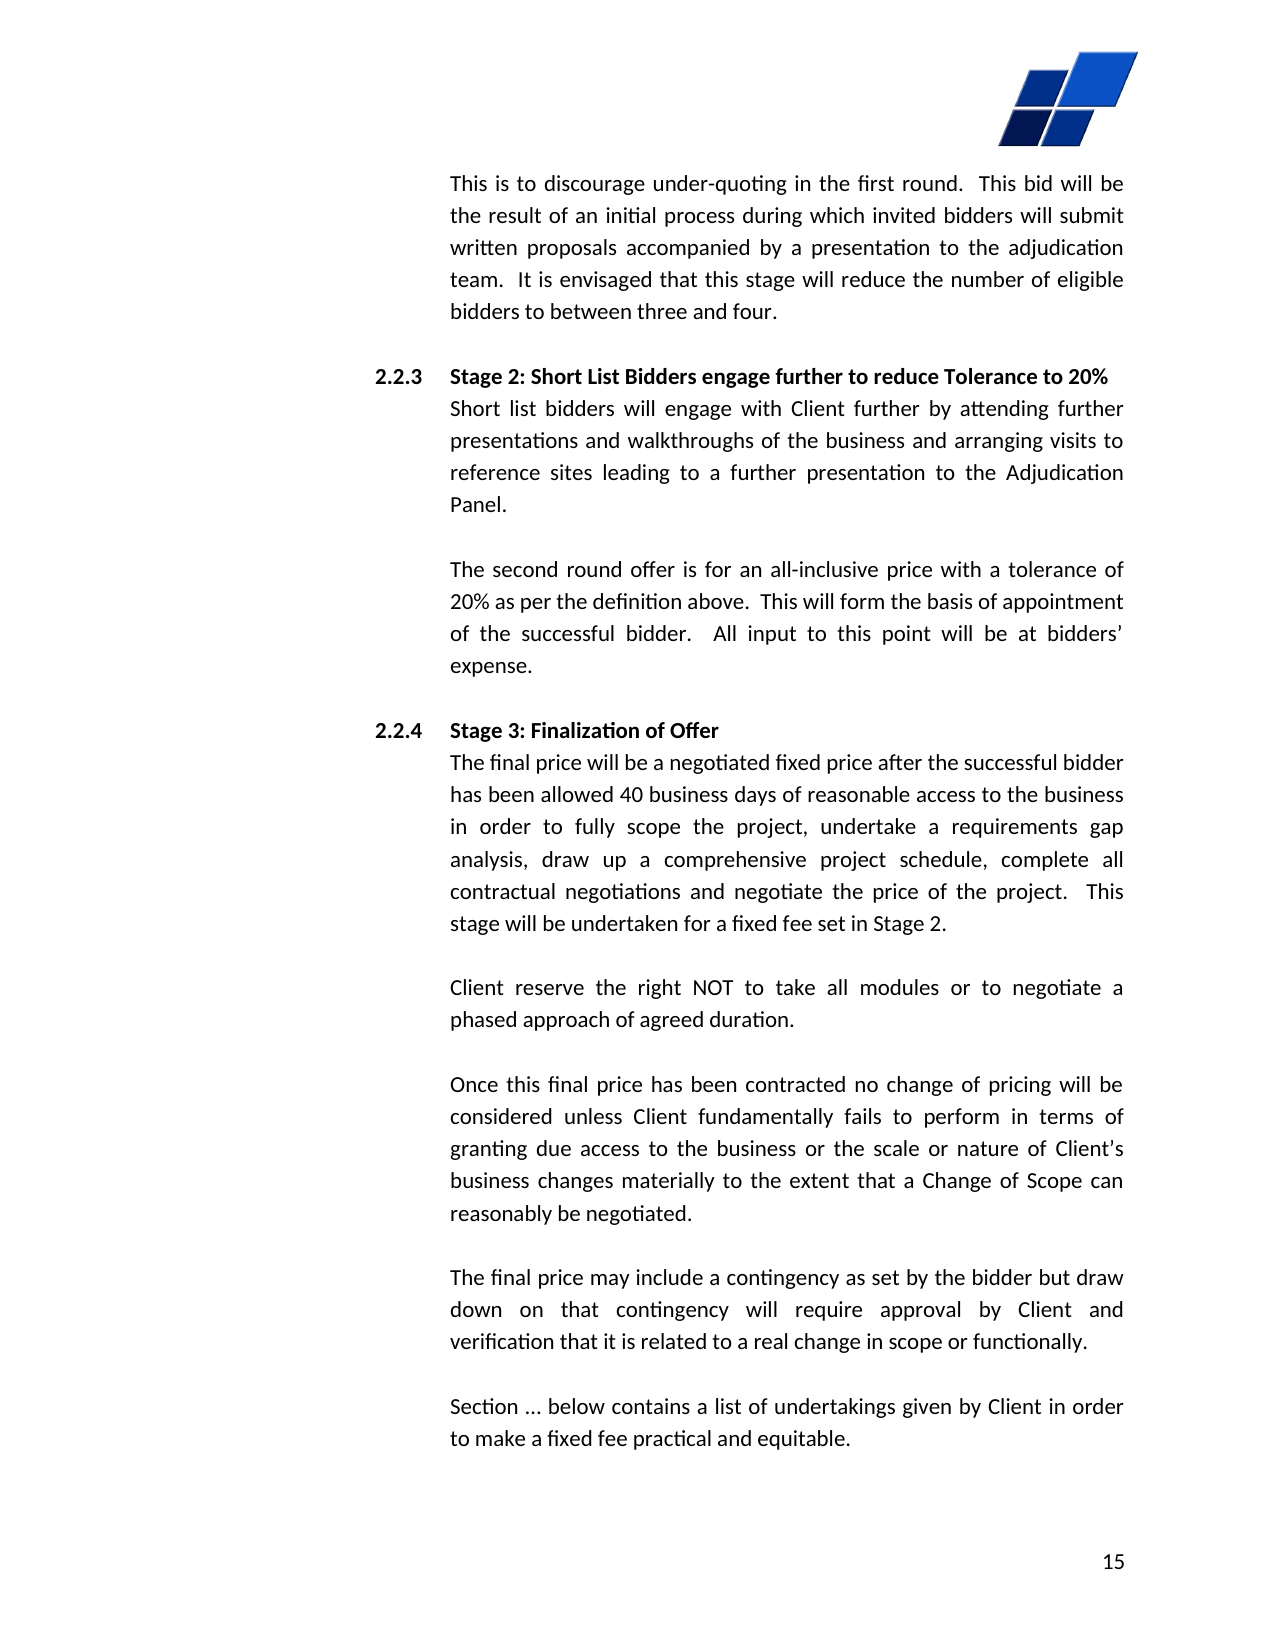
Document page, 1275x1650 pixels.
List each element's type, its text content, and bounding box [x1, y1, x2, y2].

list The final price may include a contingency as set by the bidder but draw down on that contingency will require approval by Client and verification that it is related to a real change in scope or functionally. [450, 1263, 1125, 1356]
list The final price will be a negotiated fixed price after the successful bidder has been allowed 40 business days of reasonable access to the business in order to fully scope the project, undertake a requirements gap analysis, draw up a comprehensive project schedule, complete all contractual negotiations and negotiate the price of the project. This stage will be undertaken for a fixed fee set in Stage 2. [450, 748, 1125, 937]
list 2.2.3 Stage 2: Short List Bidders engage further to reduce Tolerance to 20% [375, 362, 1125, 390]
list This is to discourage under-quoting in the first round. This bid will be the result of an initial process during which invited bidders will submit written proposals accompanied by a presentation to the adjudication team. It is envisaged that this stage will reduce the number of eligible bidders to between three and four. [450, 169, 1125, 326]
list Short list bidders will engage with Client further by attending further presentations and walkthroughs of the business and arranging visits to reference sites leading to a further presentation to the Adjudication Panel. [450, 394, 1125, 519]
list Once this final price has been contracted no change of pricing will be considered unless Client fundamentally fails to perform in terms of granting due access to the business or the scale or nature of Client’s business changes materially to the extent that a Change of Scope can reasonably be negotiated. [450, 1070, 1125, 1227]
list Section … below contains a list of undertakings given by Client in order to make a fixed fee practical and equitable. [450, 1392, 1125, 1452]
list The second round offer is for an all-inclusive price with a tolerance of 20% as per the definition above. This will form the basis of appointment of the successful bidder. All input to this point will be at bidders’ expense. [450, 555, 1125, 679]
picture [996, 50, 1139, 148]
list 2.2.4 Stage 3: Finalization of Offer [375, 716, 1125, 744]
list Client reserve the right NOT to take all modules or to negotiate a phased approach of agreed duration. [450, 973, 1125, 1034]
